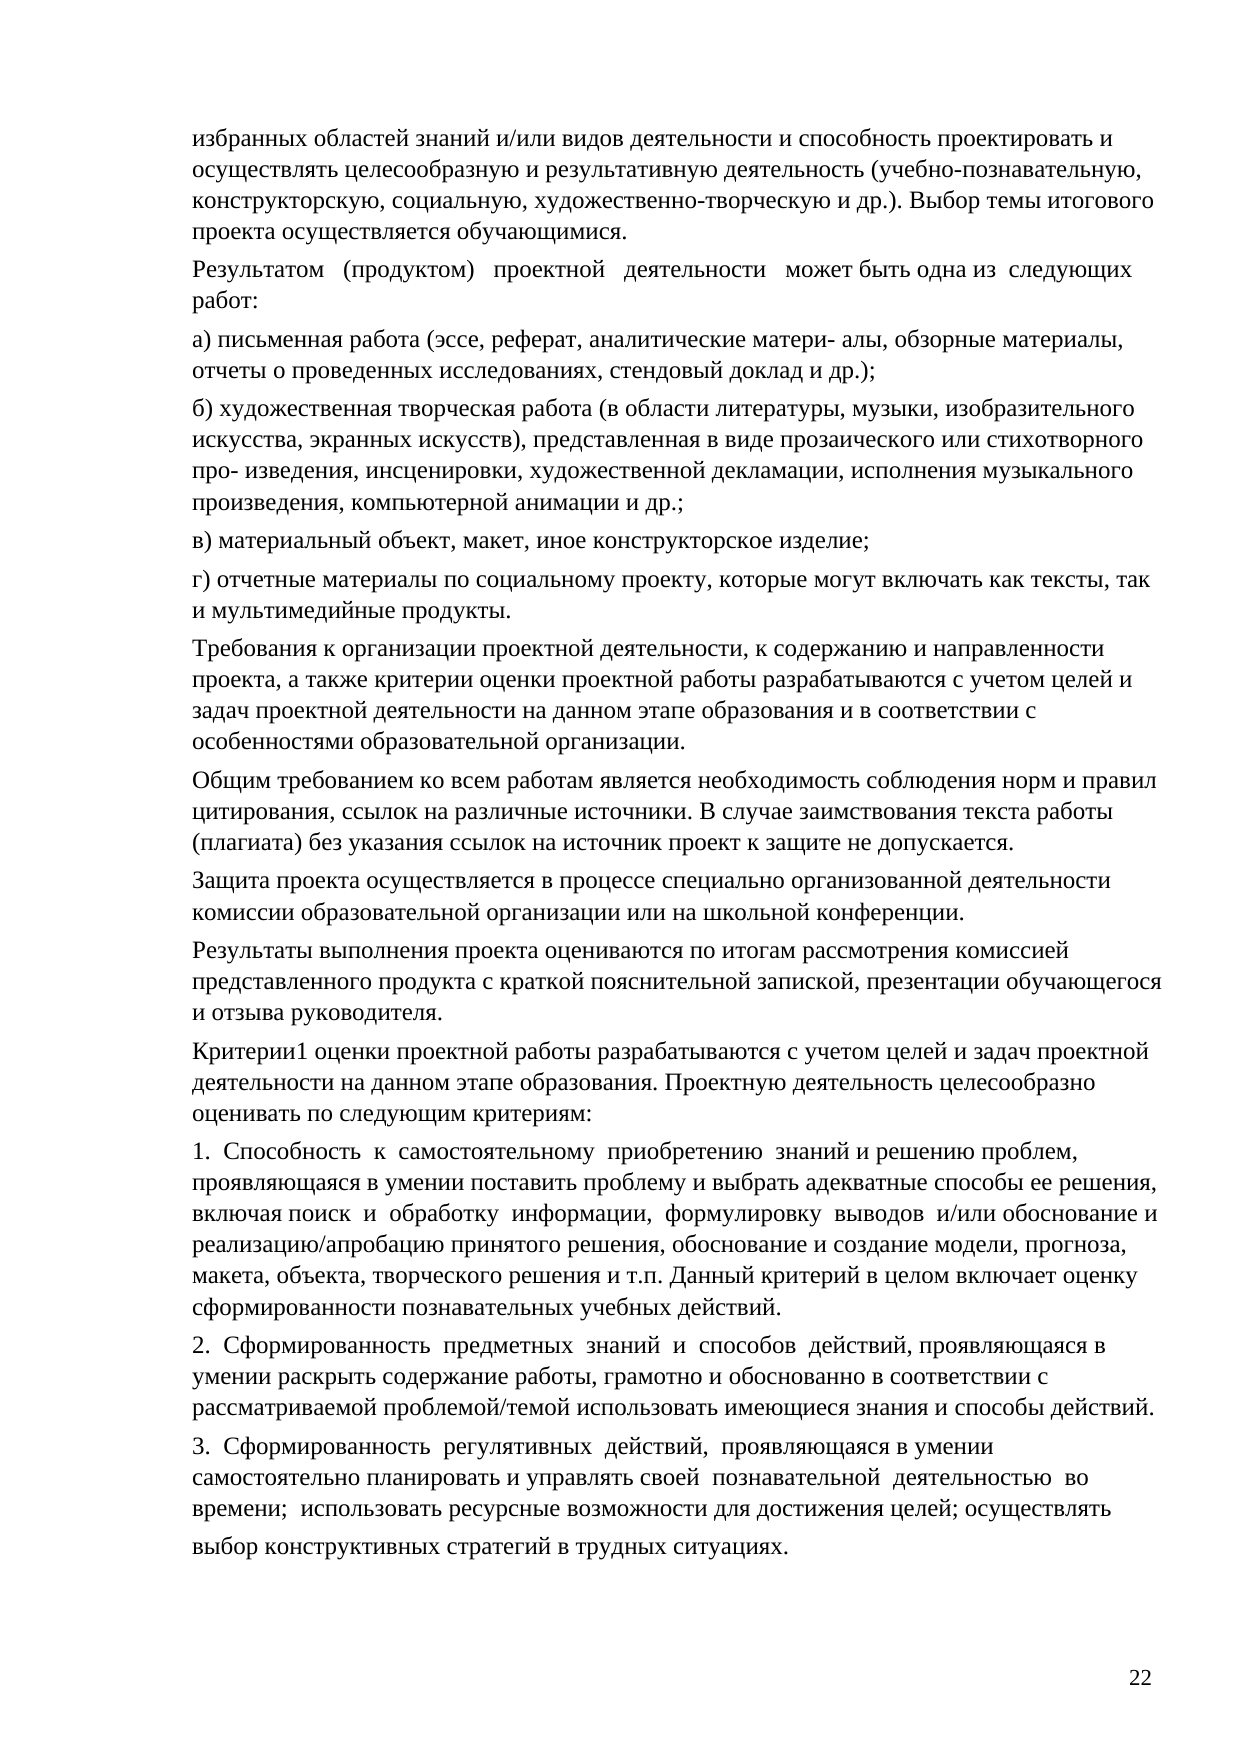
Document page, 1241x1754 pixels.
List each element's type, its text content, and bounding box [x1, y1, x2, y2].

text 1. Способность к самостоятельному приобретению знаний и решению проблем, проявляющаяся в умении поставить проблему и выбрать адекватные способы ее решения, включая поиск и обработку информации, формулировку выводов и/или обоснование и реализацию/апробацию принятого решения, обоснование и создание модели, прогноза, макета, объекта, творческого решения и т.п. Данный критерий в целом включает оценку сформированности познавательных учебных действий. [192, 1136, 1167, 1320]
text 2. Сформированность предметных знаний и способов действий, проявляющаяся в умении раскрыть содержание работы, грамотно и обоснованно в соответствии с рассматриваемой проблемой/темой использовать имеющиеся знания и способы действий. [192, 1330, 1167, 1421]
text г) отчетные материалы по социальному проекту, которые могут включать как тексты, так и мультимедийные продукты. [192, 564, 1167, 623]
text б) художественная творческая работа (в области литературы, музыки, изобразительного искусства, экранных искусств), представленная в виде прозаического или стихотворного про- изведения, инсценировки, художественной декламации, исполнения музыкального произведения, компьютерной анимации и др.; [192, 393, 1167, 515]
text 3. Сформированность регулятивных действий, проявляющаяся в умении самостоятельно планировать и управлять своей познавательной деятельностью во времени; использовать ресурсные возможности для достижения целей; осуществлять [192, 1431, 1167, 1522]
text Критерии1 оценки проектной работы разрабатываются с учетом целей и задач проектной деятельности на данном этапе образования. Проектную деятельность целесообразно оценивать по следующим критериям: [192, 1036, 1167, 1127]
text в) материальный объект, макет, иное конструкторское изделие; [192, 525, 1167, 554]
text Защита проекта осуществляется в процессе специально организованной деятельности комиссии образовательной организации или на школьной конференции. [192, 866, 1167, 925]
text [192, 123, 1167, 244]
text Требования к организации проектной деятельности, к содержанию и направленности проекта, а также критерии оценки проектной работы разрабатываются с учетом целей и задач проектной деятельности на данном этапе образования и в соответствии с особенностями образовательной организации. [192, 633, 1167, 755]
text Результатом (продуктом) проектной деятельности может быть одна из следующих работ: [192, 254, 1167, 314]
text выбор конструктивных стратегий в трудных ситуациях. [192, 1531, 1167, 1560]
text Общим требованием ко всем работам является необходимость соблюдения норм и правил цитирования, ссылок на различные источники. В случае заимствования текста работы (плагиата) без указания ссылок на источник проект к защите не допускается. [192, 765, 1167, 856]
text Результаты выполнения проекта оцениваются по итогам рассмотрения комиссией представленного продукта с краткой пояснительной запиской, презентации обучающегося и отзыва руководителя. [192, 935, 1167, 1026]
text а) письменная работа (эссе, реферат, аналитические матери- алы, обзорные материалы, отчеты о проведенных исследованиях, стендовый доклад и др.); [192, 324, 1167, 384]
